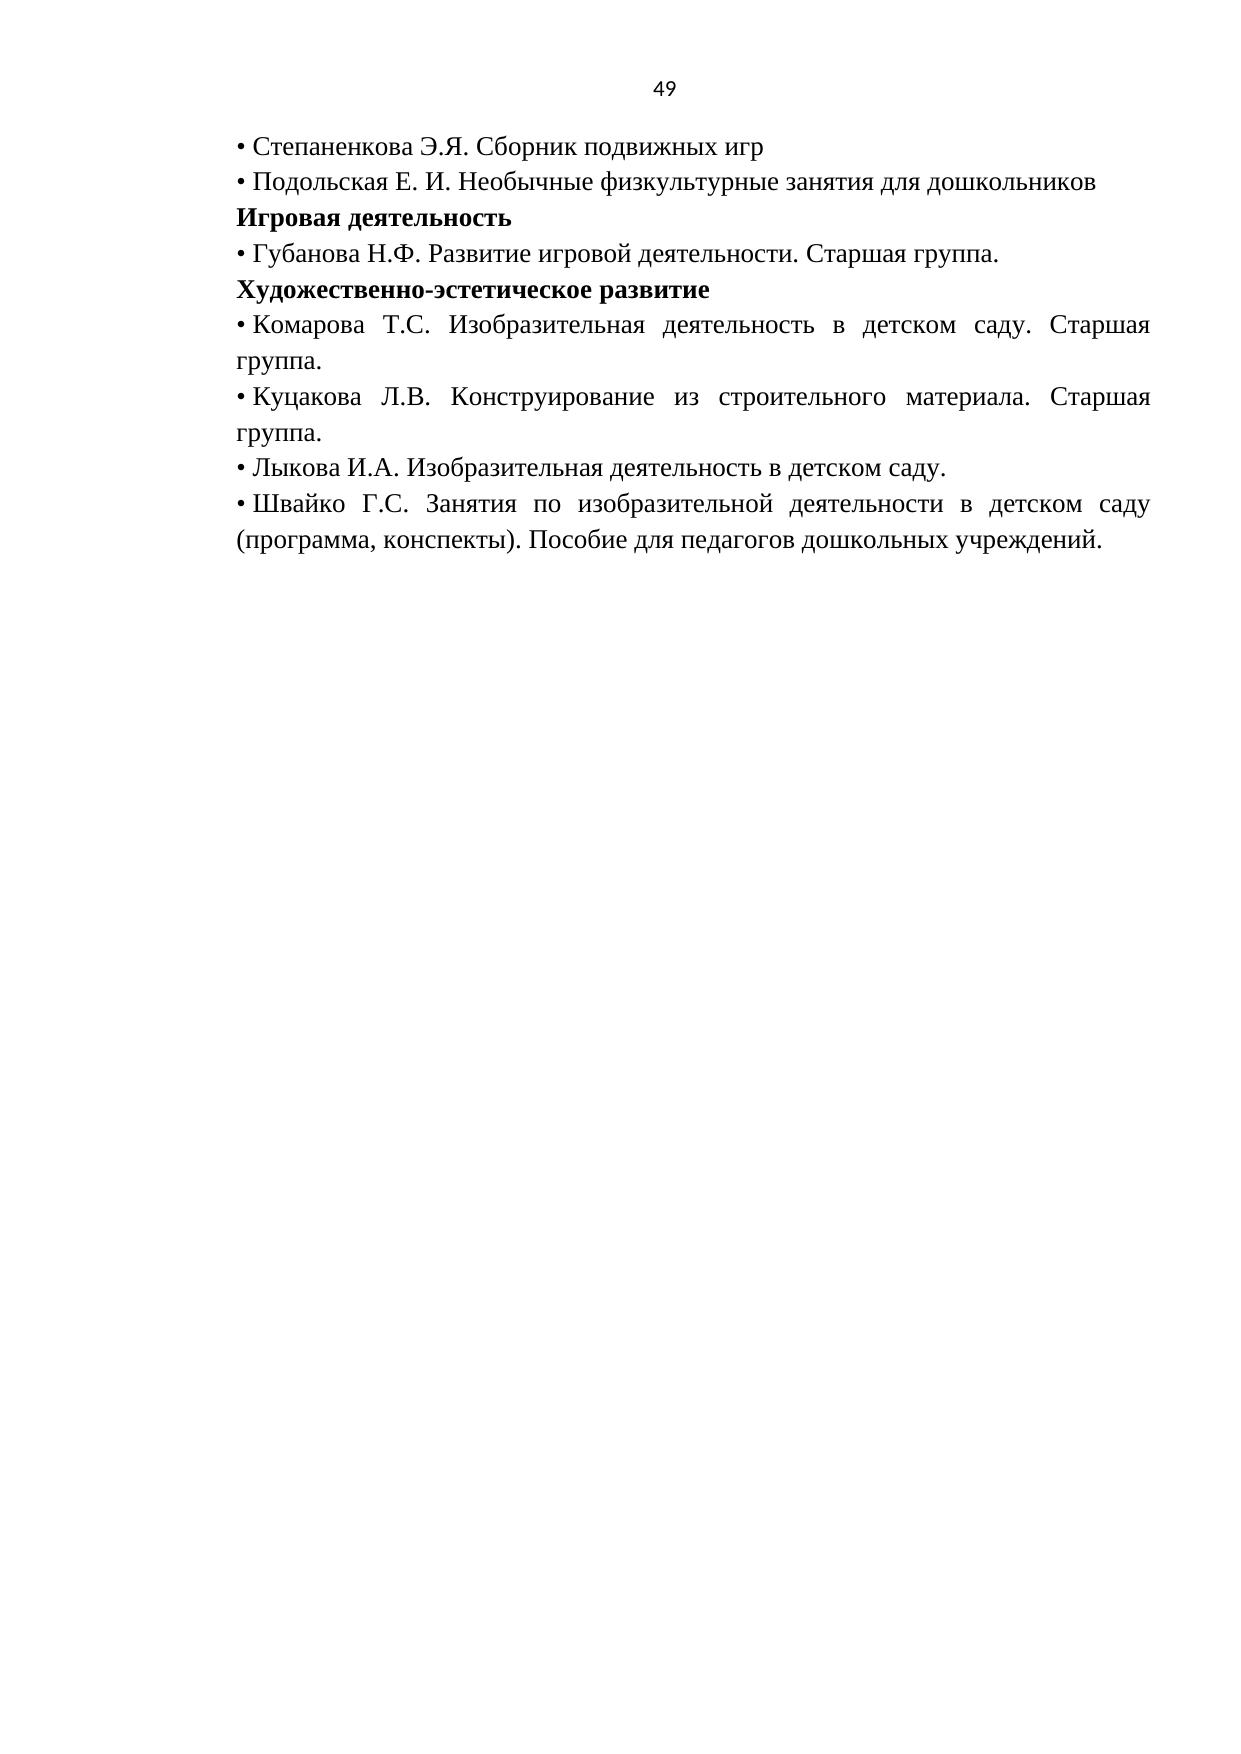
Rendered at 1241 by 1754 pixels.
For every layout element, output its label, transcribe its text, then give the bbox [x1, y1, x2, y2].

list Швайко Г.С. Занятия по изобразительной деятельности в детском саду (программа, конспекты). Пособие для педагогов дошкольных учреждений. [236, 487, 1152, 554]
list Подольская Е. И. Необычные физкультурные занятия для дошкольников [236, 166, 1152, 197]
list Степаненкова Э.Я. Сборник подвижных игр [236, 130, 1152, 161]
list Губанова Н.Ф. Развитие игровой деятельности. Старшая группа. [236, 237, 1152, 268]
list Комарова Т.С. Изобразительная деятельность в детском саду. Старшая группа. [236, 308, 1152, 375]
text Художественно-эстетическое развитие [236, 273, 1152, 304]
list Куцакова Л.В. Конструирование из строительного материала. Старшая группа. [236, 380, 1152, 447]
list Лыкова И.А. Изобразительная деятельность в детском саду. [236, 451, 1152, 482]
text Игровая деятельность [236, 201, 1152, 232]
